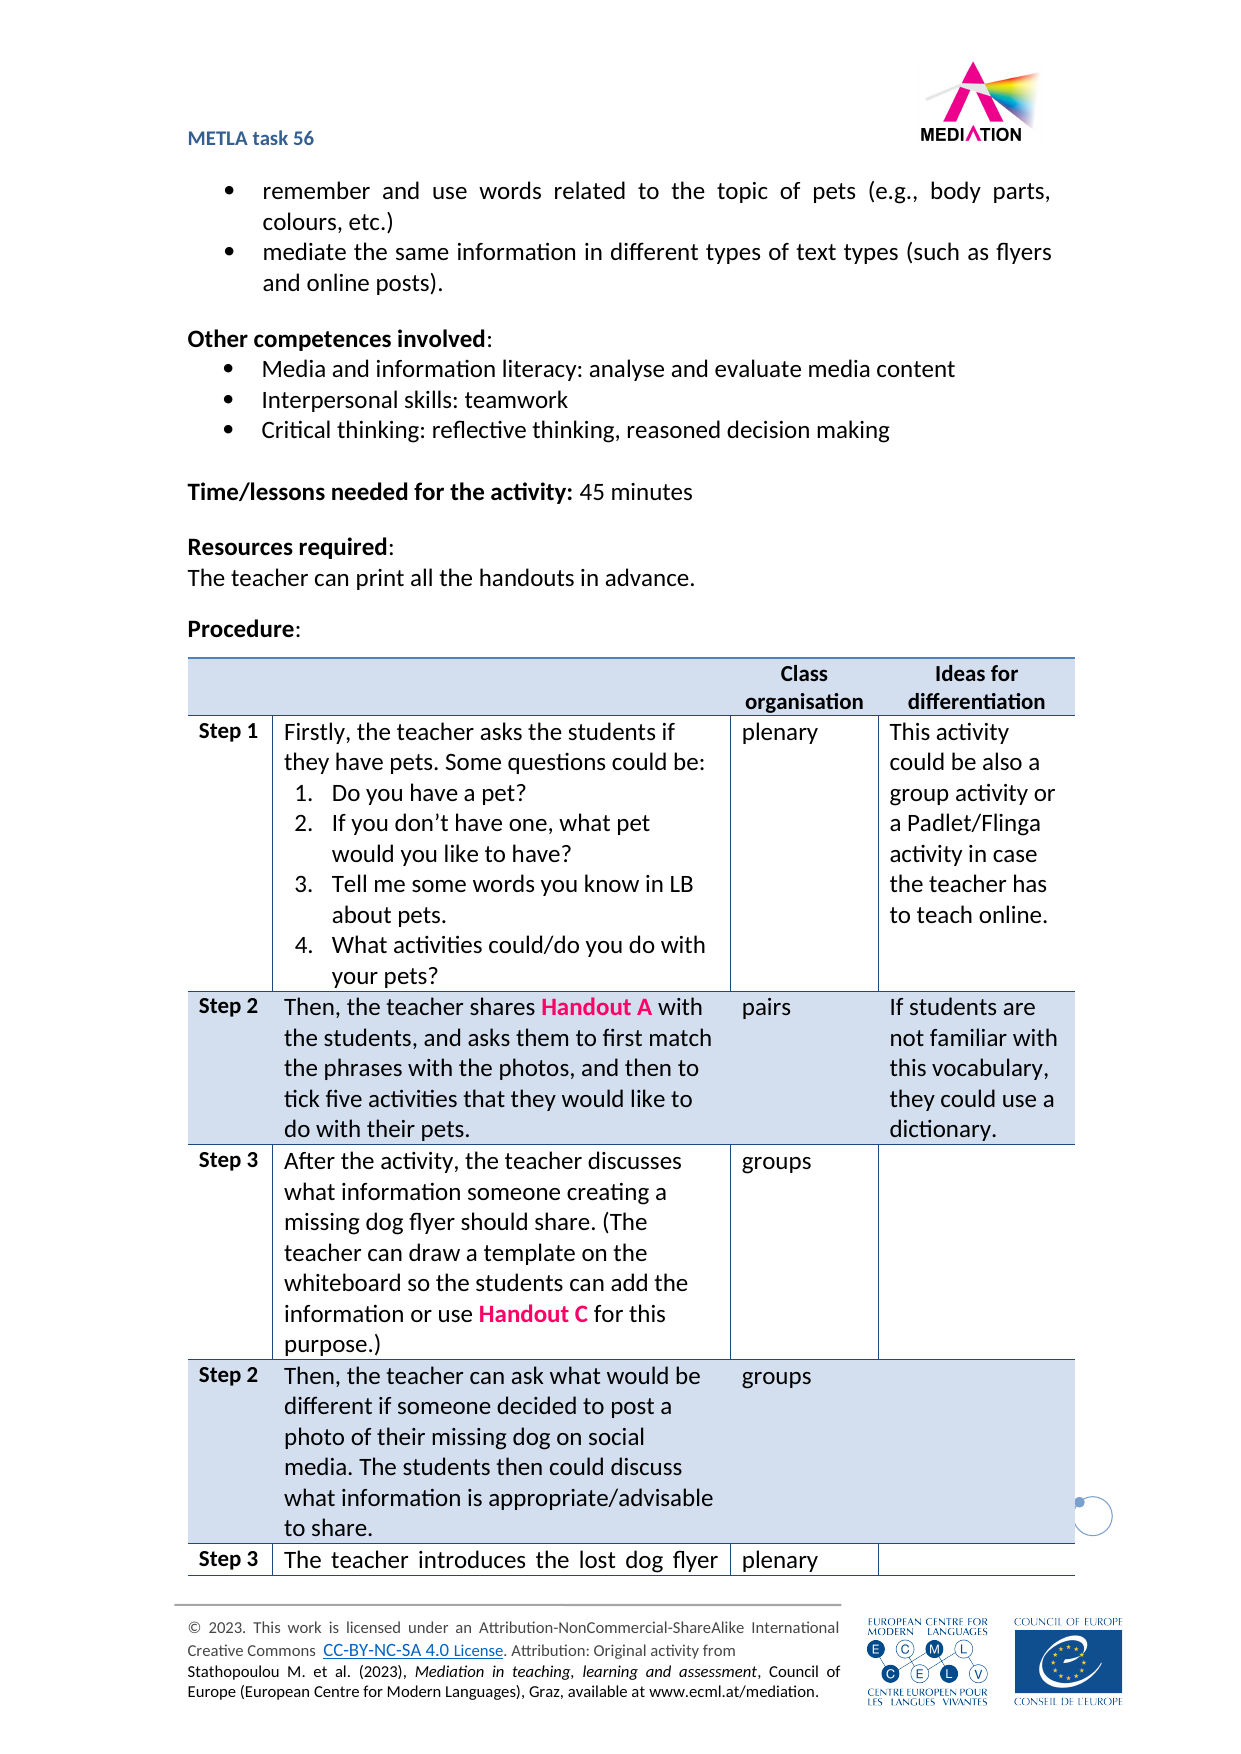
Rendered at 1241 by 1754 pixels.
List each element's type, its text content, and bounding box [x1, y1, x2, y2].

table_header Ideas for differentiation [878, 659, 1075, 715]
table_cell [879, 1544, 1075, 1574]
table_cell If students are not familiar with this vocabulary, they could use a dictionary. [878, 992, 1075, 1144]
table_cell groups [731, 1145, 878, 1359]
picture [917, 58, 1044, 146]
table_cell plenary [731, 716, 878, 991]
picture [866, 1617, 1124, 1706]
text The teacher can print all the handouts in advance. [187, 562, 1053, 593]
table_cell plenary [731, 1544, 878, 1574]
table_cell [878, 1360, 1075, 1543]
table_header [273, 659, 730, 715]
table_cell [879, 1145, 1075, 1359]
table_cell Step 2 [188, 1360, 273, 1543]
table_cell groups [730, 1360, 878, 1543]
text Other competences involved: [187, 323, 1053, 353]
list mediate the same information in different types of text types (such as flyers and online posts). [225, 237, 1053, 298]
table_cell pairs [730, 992, 878, 1144]
text Resources required: [187, 532, 1053, 562]
table_header [188, 659, 273, 715]
list Critical thinking: reflective thinking, reasoned decision making [224, 414, 1053, 445]
list Media and information literacy: analyse and evaluate media content [224, 353, 1053, 384]
list remember and use words related to the topic of pets (e.g., body parts, colours, etc.) [225, 176, 1053, 237]
table_cell Then, the teacher can ask what would be different if someone decided to post a photo of their missing dog on social media. The students then could discuss what information is appropriate/advisable to share. [273, 1360, 730, 1543]
list Interpersonal skills: teamwork [224, 384, 1053, 414]
table_header Class organisation [730, 659, 878, 715]
text Time/lessons needed for the activity: 45 minutes [187, 476, 1053, 506]
table_cell Then, the teacher shares Handout A with the students, and asks them to first match the phrases with the photos, and then to tick five activities that they would like to do with their pets. [273, 992, 730, 1144]
table_cell Step 3 [188, 1145, 272, 1359]
table_cell Step 2 [188, 992, 273, 1144]
text Procedure: [187, 613, 1053, 644]
table_cell This activity could be also a group activity or a Padlet/Flinga activity in case the teacher has to teach online. [879, 716, 1075, 991]
table_cell Step 1 [188, 716, 272, 991]
table_cell Step 3 [188, 1544, 272, 1574]
table_cell After the activity, the teacher discusses what information someone creating a missing dog flyer should share. (The teacher can draw a template on the whiteboard so the students can add the information or use Handout C for this purpose.) [273, 1145, 730, 1359]
table_cell The teacher introduces the lost dog flyer and Instagram templates (Handout C/D). [273, 1544, 730, 1574]
table_cell Firstly, the teacher asks the students if they have pets. Some questions could be: Do you have a pet? If you don’t have one, what pet would you like to have? Tell me some words you know in LB about pets. What activities could/do you do with your pets? [273, 716, 730, 991]
